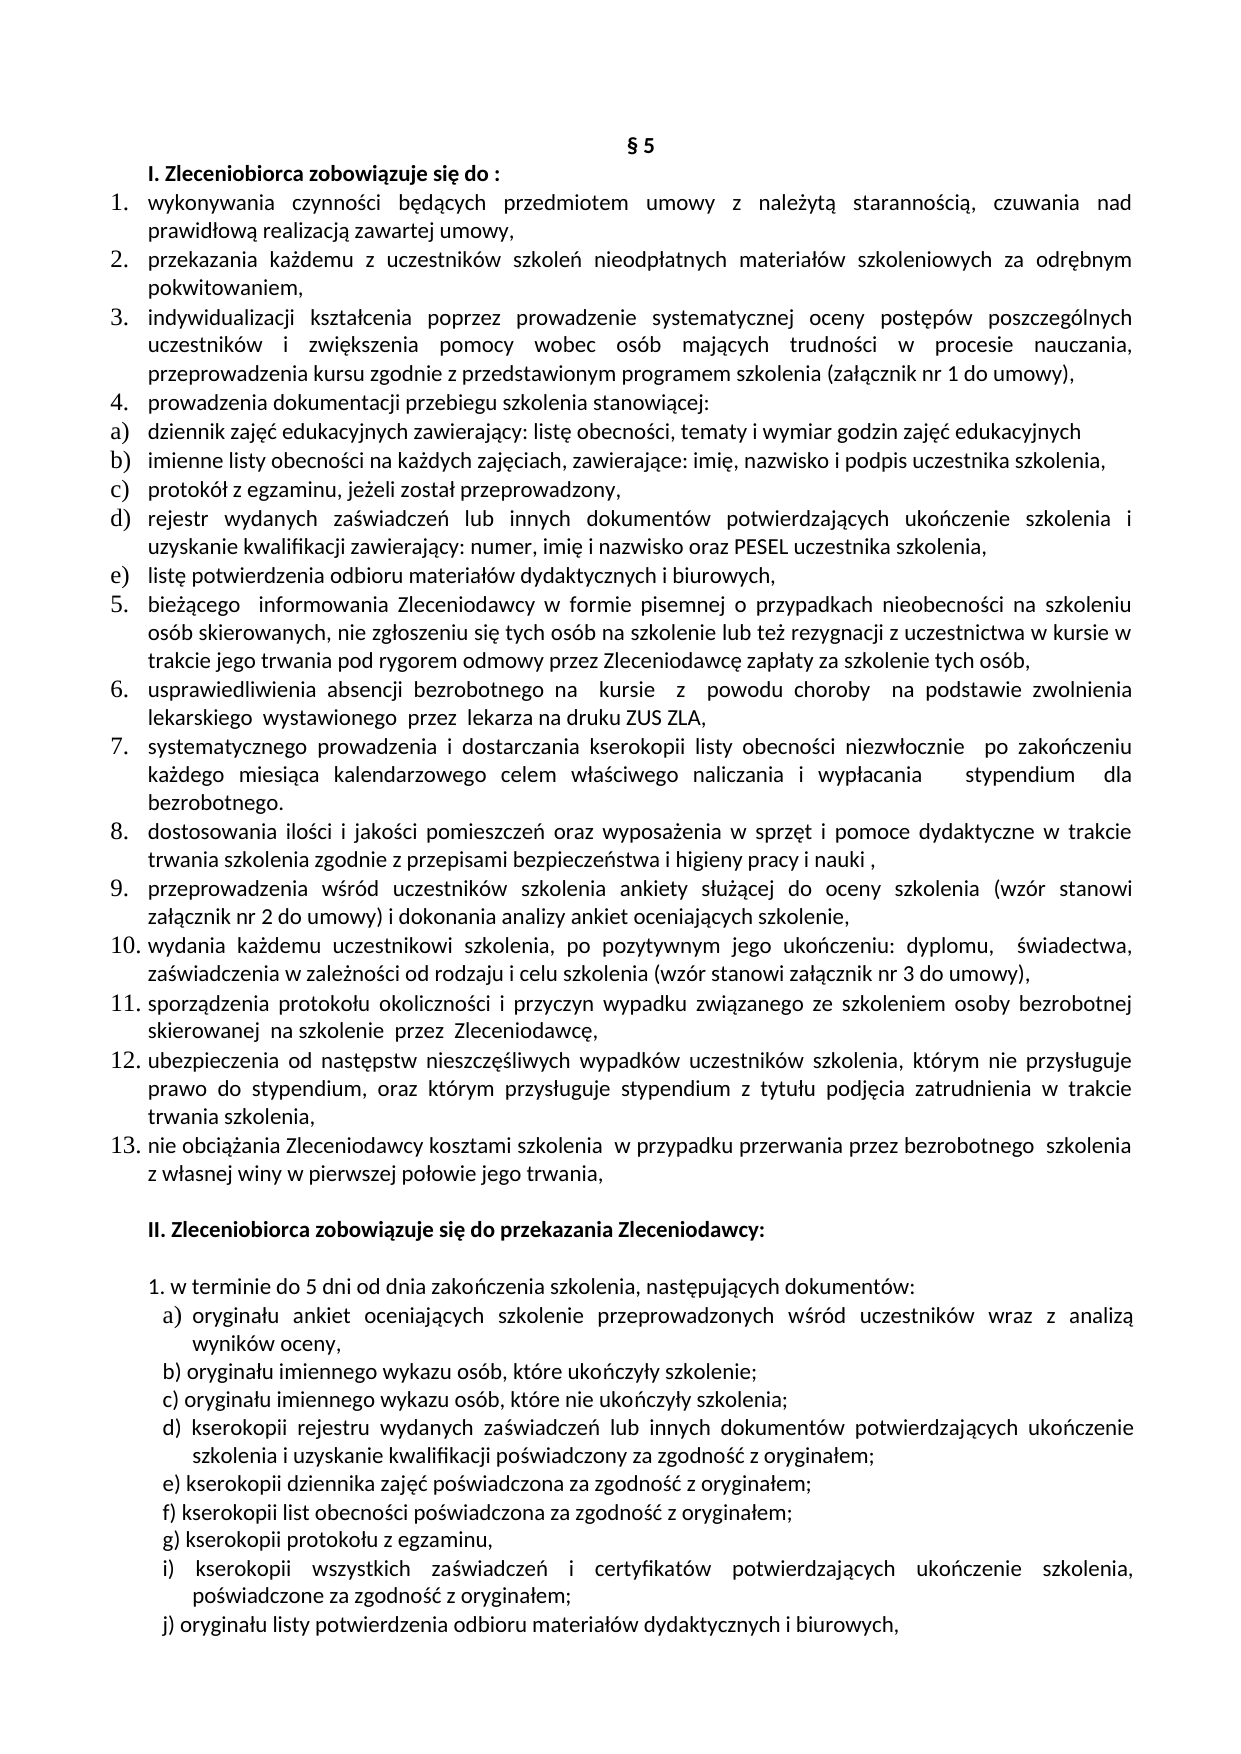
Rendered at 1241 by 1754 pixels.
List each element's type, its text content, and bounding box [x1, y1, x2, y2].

list dziennik zajęć edukacyjnych zawierający: listę obecności, tematy i wymiar godzin zajęć edukacyjnych [110, 416, 1134, 445]
list przekazania każdemu z uczestników szkoleń nieodpłatnych materiałów szkoleniowych za odrębnym pokwitowaniem, [110, 244, 1134, 302]
list e) kserokopii dziennika zajęć poświadczona za zgodność z oryginałem; [162, 1469, 1134, 1498]
list ubezpieczenia od następstw nieszczęśliwych wypadków uczestników szkolenia, którym nie przysługuje prawo do stypendium, oraz którym przysługuje stypendium z tytułu podjęcia zatrudnienia w trakcie trwania szkolenia, [110, 1045, 1134, 1130]
list d) kserokopii rejestru wydanych zaświadczeń lub innych dokumentów potwierdzających ukończenie szkolenia i uzyskanie kwalifikacji poświadczony za zgodność z oryginałem; [162, 1413, 1134, 1469]
list protokół z egzaminu, jeżeli został przeprowadzony, [110, 474, 1134, 503]
list f) kserokopii list obecności poświadczona za zgodność z oryginałem; [162, 1498, 1134, 1526]
list listę potwierdzenia odbioru materiałów dydaktycznych i biurowych, [110, 560, 1134, 589]
list prowadzenia dokumentacji przebiegu szkolenia stanowiącej: [110, 387, 1134, 416]
list j) oryginału listy potwierdzenia odbioru materiałów dydaktycznych i biurowych, [162, 1610, 1134, 1638]
list oryginału ankiet oceniających szkolenie przeprowadzonych wśród uczestników wraz z analizą wyników oceny, [162, 1300, 1134, 1357]
list sporządzenia protokołu okoliczności i przyczyn wypadku związanego ze szkoleniem osoby bezrobotnej skierowanej na szkolenie przez Zleceniodawcę, [110, 988, 1134, 1045]
list wykonywania czynności będących przedmiotem umowy z należytą starannością, czuwania nad prawidłową realizacją zawartej umowy, [110, 187, 1134, 244]
list nie obciążania Zleceniodawcy kosztami szkolenia w przypadku przerwania przez bezrobotnego szkolenia z własnej winy w pierwszej połowie jego trwania, [110, 1130, 1134, 1187]
list indywidualizacji kształcenia poprzez prowadzenie systematycznej oceny postępów poszczególnych uczestników i zwiększenia pomocy wobec osób mających trudności w procesie nauczania, przeprowadzenia kursu zgodnie z przedstawionym programem szkolenia (załącznik nr 1 do umowy), [110, 302, 1134, 387]
list dostosowania ilości i jakości pomieszczeń oraz wyposażenia w sprzęt i pomoce dydaktyczne w trakcie trwania szkolenia zgodnie z przepisami bezpieczeństwa i higieny pracy i nauki , [110, 816, 1134, 873]
text I. Zleceniobiorca zobowiązuje się do : [148, 159, 1134, 187]
list imienne listy obecności na każdych zajęciach, zawierające: imię, nazwisko i podpis uczestnika szkolenia, [110, 445, 1134, 474]
list g) kserokopii protokołu z egzaminu, [162, 1526, 1134, 1554]
text II. Zleceniobiorca zobowiązuje się do przekazania Zleceniodawcy: [148, 1216, 1134, 1244]
list b) oryginału imiennego wykazu osób, które ukończyły szkolenie; [162, 1357, 1134, 1386]
list systematycznego prowadzenia i dostarczania kserokopii listy obecności niezwłocznie po zakończeniu każdego miesiąca kalendarzowego celem właściwego naliczania i wypłacania stypendium dla bezrobotnego. [110, 731, 1134, 816]
text 1. w terminie do 5 dni od dnia zakończenia szkolenia, następujących dokumentów: [148, 1272, 1134, 1300]
list i) kserokopii wszystkich zaświadczeń i certyfikatów potwierdzających ukończenie szkolenia, poświadczone za zgodność z oryginałem; [162, 1554, 1134, 1610]
list usprawiedliwienia absencji bezrobotnego na kursie z powodu choroby na podstawie zwolnienia lekarskiego wystawionego przez lekarza na druku ZUS ZLA, [110, 674, 1134, 731]
list rejestr wydanych zaświadczeń lub innych dokumentów potwierdzających ukończenie szkolenia i uzyskanie kwalifikacji zawierający: numer, imię i nazwisko oraz PESEL uczestnika szkolenia, [110, 503, 1134, 560]
list c) oryginału imiennego wykazu osób, które nie ukończyły szkolenia; [162, 1386, 1134, 1413]
list wydania każdemu uczestnikowi szkolenia, po pozytywnym jego ukończeniu: dyplomu, świadectwa, zaświadczenia w zależności od rodzaju i celu szkolenia (wzór stanowi załącznik nr 3 do umowy), [110, 931, 1134, 988]
list przeprowadzenia wśród uczestników szkolenia ankiety służącej do oceny szkolenia (wzór stanowi załącznik nr 2 do umowy) i dokonania analizy ankiet oceniających szkolenie, [110, 873, 1134, 931]
list bieżącego informowania Zleceniodawcy w formie pisemnej o przypadkach nieobecności na szkoleniu osób skierowanych, nie zgłoszeniu się tych osób na szkolenie lub też rezygnacji z uczestnictwa w kursie w trakcie jego trwania pod rygorem odmowy przez Zleceniodawcę zapłaty za szkolenie tych osób, [110, 589, 1134, 674]
text § 5 [148, 131, 1134, 159]
